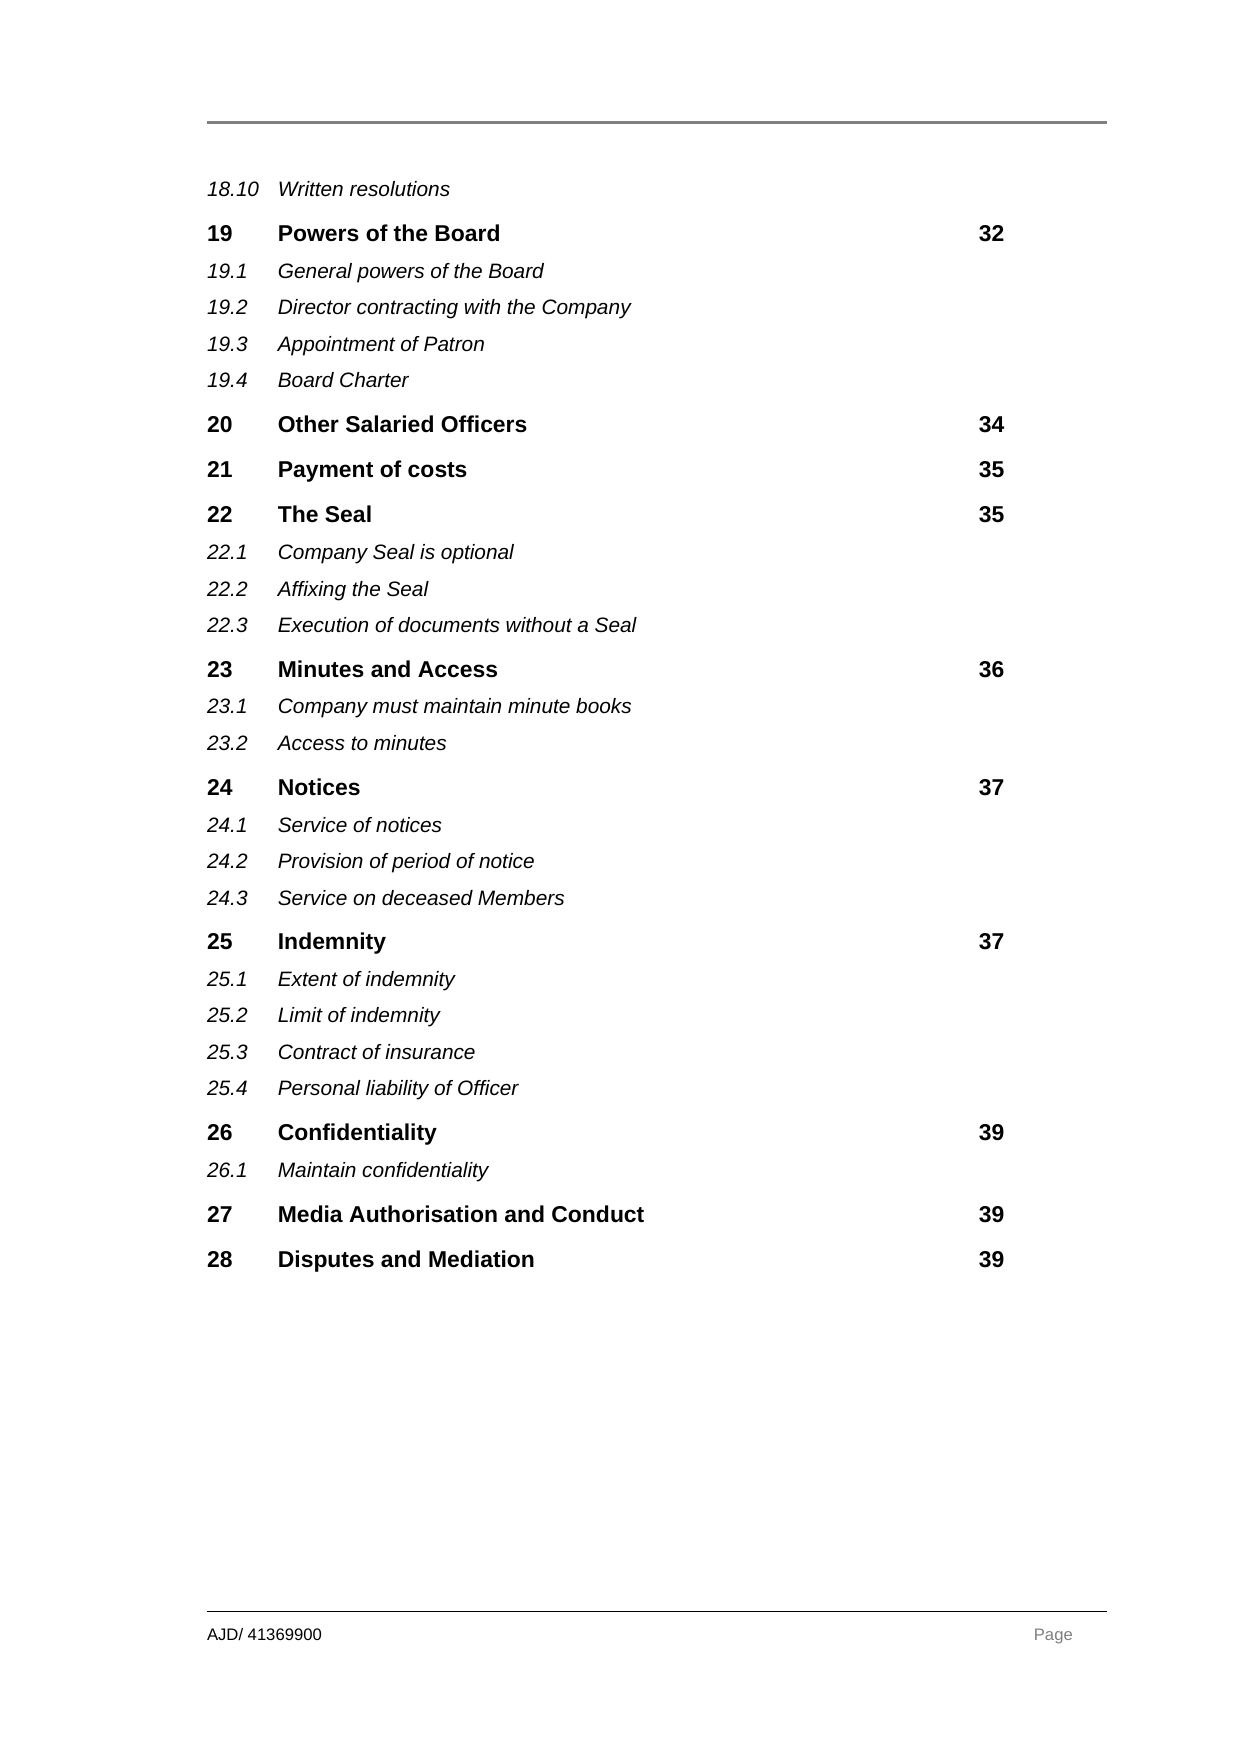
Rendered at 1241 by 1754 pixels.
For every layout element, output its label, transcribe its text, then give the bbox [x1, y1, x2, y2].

text 20 Other Salaried Officers 34 [207, 411, 1004, 437]
text 25.4 Personal liability of Officer 38 [207, 1076, 974, 1100]
text 23 Minutes and Access 36 [207, 656, 1004, 682]
text 24 Notices 37 [207, 773, 1004, 800]
text 25.2 Limit of indemnity 38 [207, 1003, 974, 1027]
text 22.1 Company Seal is optional 35 [207, 540, 974, 564]
text 19.4 Board Charter 34 [207, 368, 974, 392]
text 18.10 Written resolutions 32 [207, 177, 974, 201]
text 22.2 Affixing the Seal 36 [207, 576, 974, 600]
text 19.2 Director contracting with the Company 33 [207, 295, 974, 319]
text 23.1 Company must maintain minute books 36 [207, 694, 974, 718]
text 28 Disputes and Mediation 39 [207, 1246, 1004, 1272]
text 24.1 Service of notices 37 [207, 812, 974, 836]
text 23.2 Access to minutes 36 [207, 731, 974, 755]
text 22 The Seal 35 [207, 501, 1004, 527]
text 19.1 General powers of the Board 32 [207, 259, 974, 283]
text 19.3 Appointment of Patron 34 [207, 332, 974, 356]
text 24.3 Service on deceased Members 37 [207, 885, 974, 909]
text 26.1 Maintain confidentiality 39 [207, 1158, 974, 1182]
text 24.2 Provision of period of notice 37 [207, 849, 974, 873]
text 27 Media Authorisation and Conduct 39 [207, 1201, 1004, 1227]
text 21 Payment of costs 35 [207, 456, 1004, 482]
text 22.3 Execution of documents without a Seal 36 [207, 613, 974, 637]
text 25.1 Extent of indemnity 37 [207, 967, 974, 991]
text 26 Confidentiality 39 [207, 1119, 1004, 1145]
text 25.3 Contract of insurance 38 [207, 1040, 974, 1064]
text 19 Powers of the Board 32 [207, 220, 1004, 246]
text 25 Indemnity 37 [207, 928, 1004, 954]
